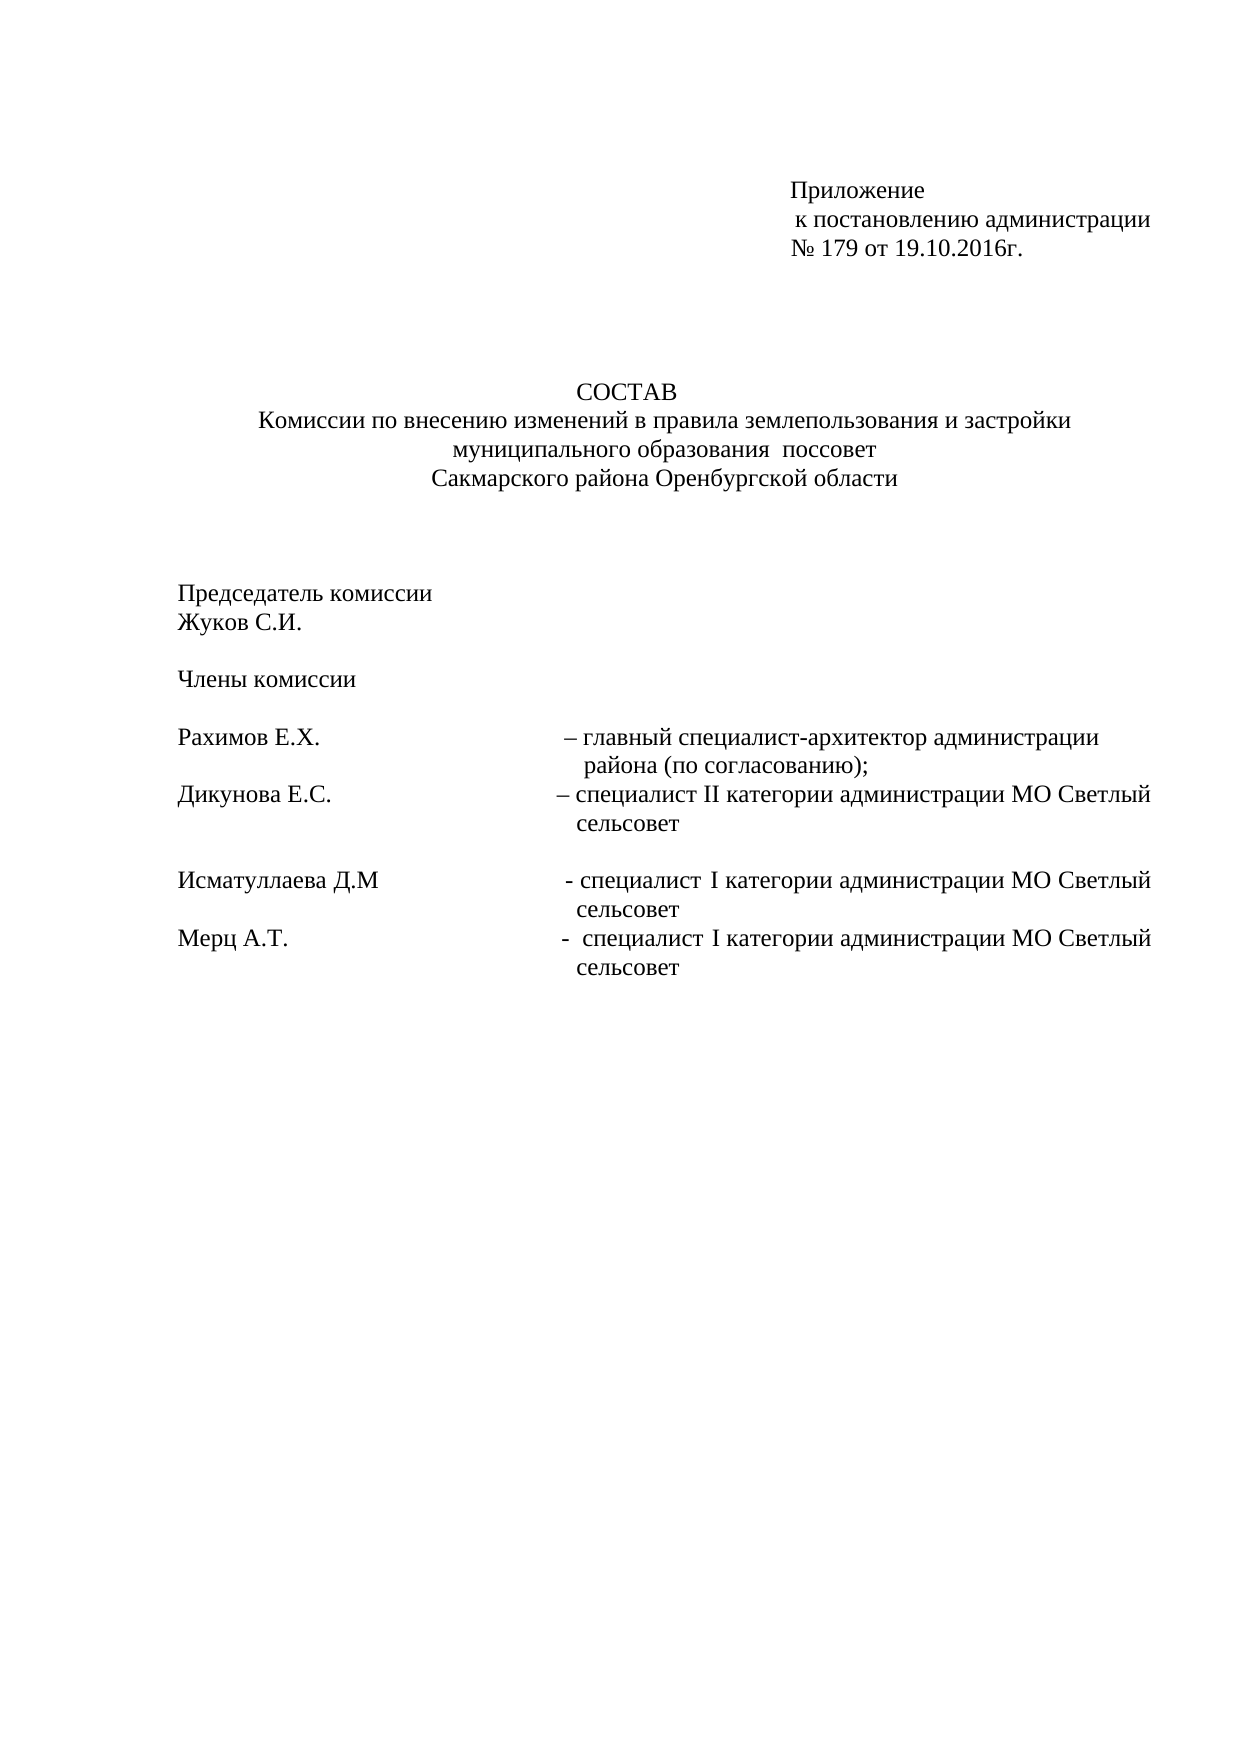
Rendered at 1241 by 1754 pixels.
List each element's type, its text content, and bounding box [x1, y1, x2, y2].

text Члены комиссии [177, 664, 1152, 693]
text Исматуллаева Д.М - специалист I категории администрации МО Светлый сельсовет [177, 866, 1152, 923]
text Председатель комиссии [177, 578, 1152, 607]
text Дикунова Е.С. – специалист II категории администрации МО Светлый сельсовет [177, 779, 1152, 837]
text Мерц А.Т. - специалист I категории администрации МО Светлый сельсовет [177, 923, 1152, 981]
text Сакмарского района Оренбургской области [177, 463, 1152, 492]
text Жуков С.И. [177, 607, 1152, 636]
text к постановлению администрации [177, 204, 1152, 233]
text СОСТАВ [177, 377, 1152, 406]
text № 179 от 19.10.2016г. [177, 233, 1152, 262]
text Комиссии по внесению изменений в правила землепользования и застройки муниципального образования поссовет [177, 406, 1152, 463]
text Рахимов Е.Х. – главный специалист-архитектор администрации [177, 722, 1152, 751]
text района (по согласованию); [177, 751, 1152, 779]
text Приложение [177, 176, 1152, 204]
